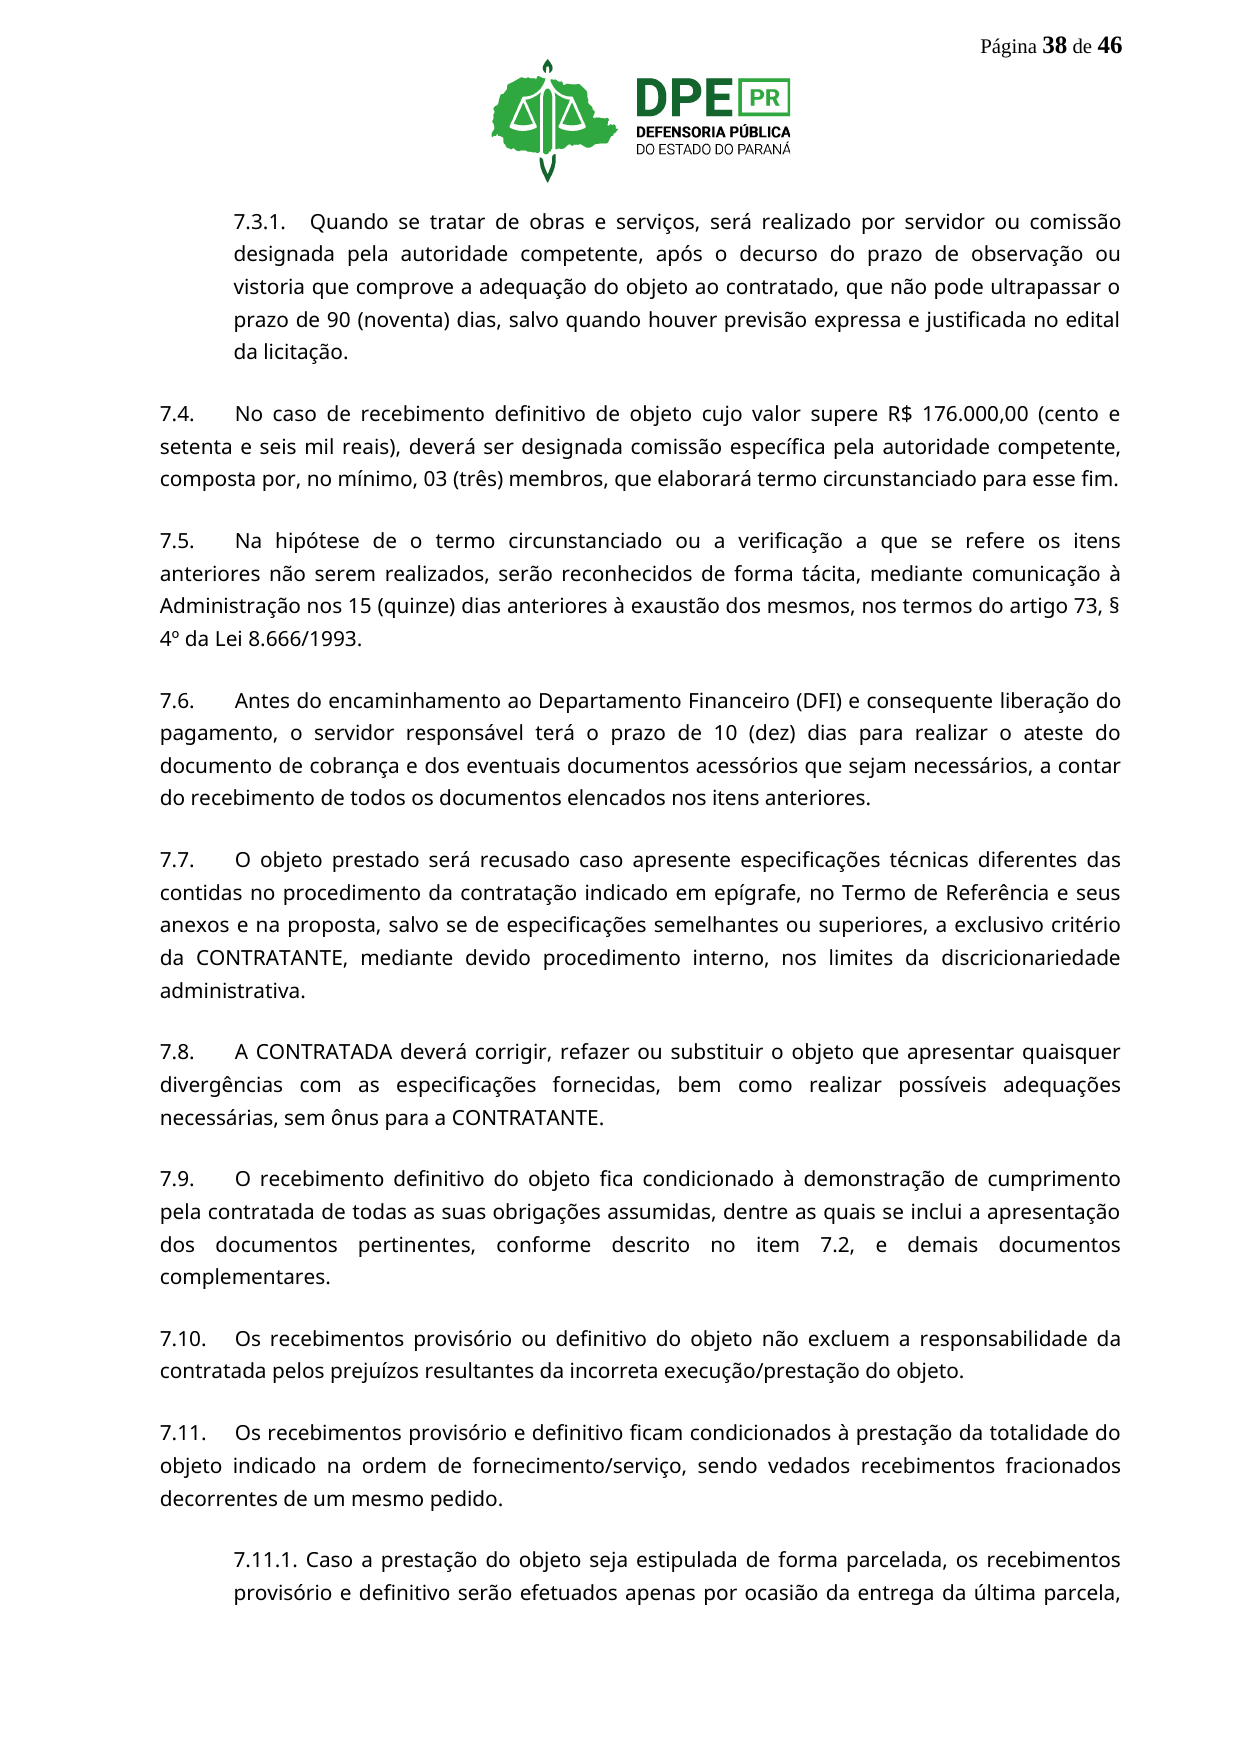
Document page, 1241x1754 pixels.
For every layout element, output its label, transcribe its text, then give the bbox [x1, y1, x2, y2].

subtitle 7.11. Os recebimentos provisório e definitivo ficam condicionados à prestação da totalidade do objeto indicado na ordem de fornecimento/serviço, sendo vedados recebimentos fracionados decorrentes de um mesmo pedido. [159, 1418, 1122, 1512]
subtitle 7.9. O recebimento definitivo do objeto fica condicionado à demonstração de cumprimento pela contratada de todas as suas obrigações assumidas, dentre as quais se inclui a apresentação dos documentos pertinentes, conforme descrito no item 7.2, e demais documentos complementares. [159, 1164, 1122, 1291]
subtitle 7.6. Antes do encaminhamento ao Departamento Financeiro (DFI) e consequente liberação do pagamento, o servidor responsável terá o prazo de 10 (dez) dias para realizar o ateste do documento de cobrança e dos eventuais documentos acessórios que sejam necessários, a contar do recebimento de todos os documentos elencados nos itens anteriores. [159, 686, 1122, 812]
subtitle 7.7. O objeto prestado será recusado caso apresente especificações técnicas diferentes das contidas no procedimento da contratação indicado em epígrafe, no Termo de Referência e seus anexos e na proposta, salvo se de especificações semelhantes ou superiores, a exclusivo critério da CONTRATANTE, mediante devido procedimento interno, nos limites da discricionariedade administrativa. [159, 845, 1122, 1004]
subtitle 7.3.1. Quando se tratar de obras e serviços, será realizado por servidor ou comissão designada pela autoridade competente, após o decurso do prazo de observação ou vistoria que comprove a adequação do objeto ao contratado, que não pode ultrapassar o prazo de 90 (noventa) dias, salvo quando houver previsão expressa e justificada no edital da licitação. [233, 207, 1122, 366]
subtitle 7.10. Os recebimentos provisório ou definitivo do objeto não excluem a responsabilidade da contratada pelos prejuízos resultantes da incorreta execução/prestação do objeto. [159, 1324, 1122, 1385]
subtitle 7.5. Na hipótese de o termo circunstanciado ou a verificação a que se refere os itens anteriores não serem realizados, serão reconhecidos de forma tácita, mediante comunicação à Administração nos 15 (quinze) dias anteriores à exaustão dos mesmos, nos termos do artigo 73, § 4º da Lei 8.666/1993. [159, 526, 1122, 652]
picture [491, 59, 790, 183]
subtitle 7.8. A CONTRATADA deverá corrigir, refazer ou substituir o objeto que apresentar quaisquer divergências com as especificações fornecidas, bem como realizar possíveis adequações necessárias, sem ônus para a CONTRATANTE. [159, 1037, 1122, 1131]
subtitle 7.4. No caso de recebimento definitivo de objeto cujo valor supere R$ 176.000,00 (cento e setenta e seis mil reais), deverá ser designada comissão específica pela autoridade competente, composta por, no mínimo, 03 (três) membros, que elaborará termo circunstanciado para esse fim. [159, 399, 1122, 493]
